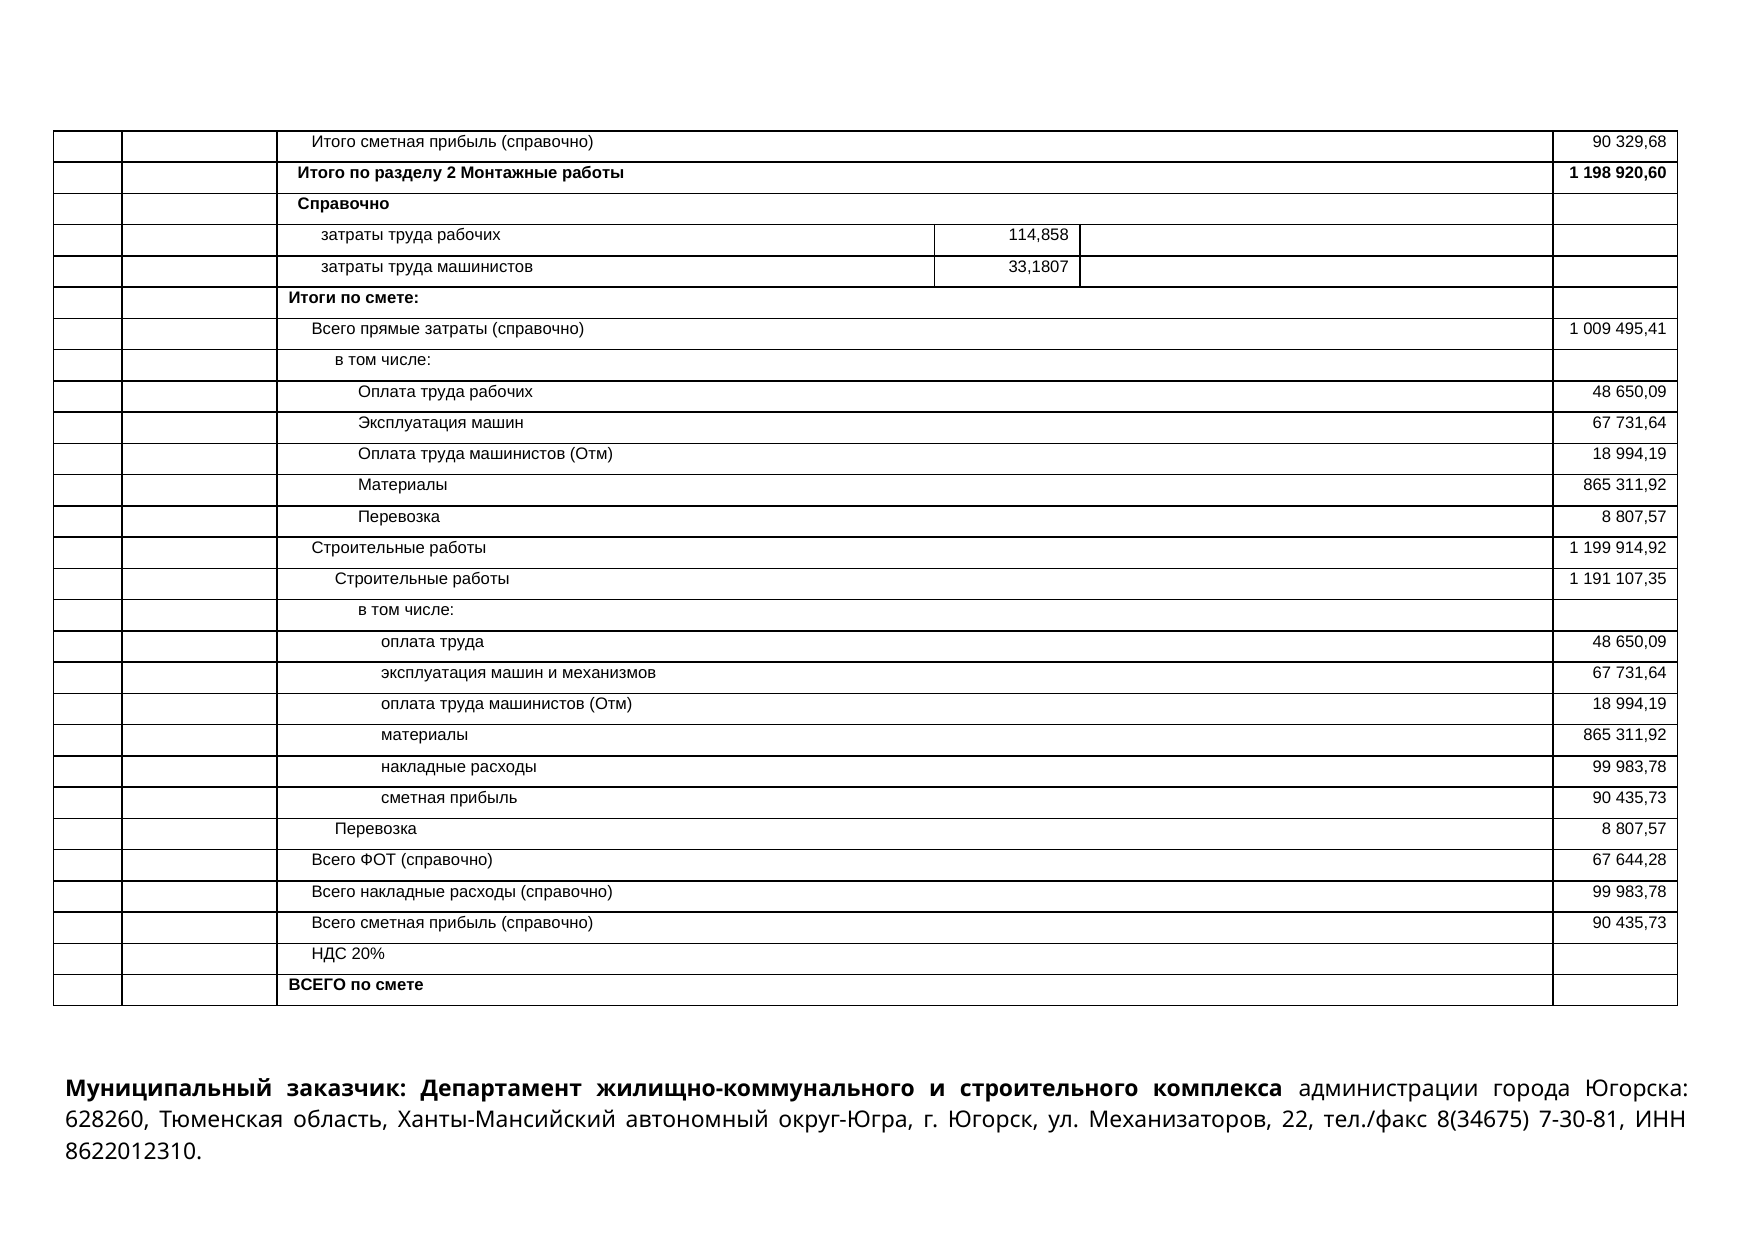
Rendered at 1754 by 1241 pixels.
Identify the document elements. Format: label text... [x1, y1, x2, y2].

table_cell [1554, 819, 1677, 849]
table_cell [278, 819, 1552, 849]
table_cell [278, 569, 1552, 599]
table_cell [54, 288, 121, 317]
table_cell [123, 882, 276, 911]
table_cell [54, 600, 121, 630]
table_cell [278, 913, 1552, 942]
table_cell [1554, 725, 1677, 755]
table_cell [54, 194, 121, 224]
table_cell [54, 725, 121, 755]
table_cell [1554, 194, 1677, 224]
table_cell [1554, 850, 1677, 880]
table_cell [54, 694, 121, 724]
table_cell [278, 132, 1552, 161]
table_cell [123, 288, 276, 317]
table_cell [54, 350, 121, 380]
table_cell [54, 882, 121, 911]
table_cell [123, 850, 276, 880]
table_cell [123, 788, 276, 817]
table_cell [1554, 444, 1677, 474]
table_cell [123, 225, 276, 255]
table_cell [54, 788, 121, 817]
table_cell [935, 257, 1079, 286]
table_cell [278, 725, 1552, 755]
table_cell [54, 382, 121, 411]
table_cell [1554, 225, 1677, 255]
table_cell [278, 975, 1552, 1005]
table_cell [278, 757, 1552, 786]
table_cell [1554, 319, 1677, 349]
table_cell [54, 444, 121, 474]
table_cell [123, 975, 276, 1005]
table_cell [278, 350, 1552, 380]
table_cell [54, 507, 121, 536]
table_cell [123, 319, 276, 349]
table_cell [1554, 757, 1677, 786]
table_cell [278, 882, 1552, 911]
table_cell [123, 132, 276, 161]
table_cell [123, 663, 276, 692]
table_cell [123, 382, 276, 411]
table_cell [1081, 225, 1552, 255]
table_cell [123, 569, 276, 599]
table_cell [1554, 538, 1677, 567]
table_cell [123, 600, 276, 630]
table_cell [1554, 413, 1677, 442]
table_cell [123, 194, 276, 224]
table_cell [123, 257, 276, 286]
text Муниципальный заказчик: Департамент жилищно-коммунального и строительного комплекса администрации города Югорска: 628260, Тюменская область, Ханты-Мансийский автономный округ-Югра, г. Югорск, ул. Механизаторов, 22, тел./факс 8(34675) 7-30-81, ИНН 8622012310. [65, 1072, 1689, 1166]
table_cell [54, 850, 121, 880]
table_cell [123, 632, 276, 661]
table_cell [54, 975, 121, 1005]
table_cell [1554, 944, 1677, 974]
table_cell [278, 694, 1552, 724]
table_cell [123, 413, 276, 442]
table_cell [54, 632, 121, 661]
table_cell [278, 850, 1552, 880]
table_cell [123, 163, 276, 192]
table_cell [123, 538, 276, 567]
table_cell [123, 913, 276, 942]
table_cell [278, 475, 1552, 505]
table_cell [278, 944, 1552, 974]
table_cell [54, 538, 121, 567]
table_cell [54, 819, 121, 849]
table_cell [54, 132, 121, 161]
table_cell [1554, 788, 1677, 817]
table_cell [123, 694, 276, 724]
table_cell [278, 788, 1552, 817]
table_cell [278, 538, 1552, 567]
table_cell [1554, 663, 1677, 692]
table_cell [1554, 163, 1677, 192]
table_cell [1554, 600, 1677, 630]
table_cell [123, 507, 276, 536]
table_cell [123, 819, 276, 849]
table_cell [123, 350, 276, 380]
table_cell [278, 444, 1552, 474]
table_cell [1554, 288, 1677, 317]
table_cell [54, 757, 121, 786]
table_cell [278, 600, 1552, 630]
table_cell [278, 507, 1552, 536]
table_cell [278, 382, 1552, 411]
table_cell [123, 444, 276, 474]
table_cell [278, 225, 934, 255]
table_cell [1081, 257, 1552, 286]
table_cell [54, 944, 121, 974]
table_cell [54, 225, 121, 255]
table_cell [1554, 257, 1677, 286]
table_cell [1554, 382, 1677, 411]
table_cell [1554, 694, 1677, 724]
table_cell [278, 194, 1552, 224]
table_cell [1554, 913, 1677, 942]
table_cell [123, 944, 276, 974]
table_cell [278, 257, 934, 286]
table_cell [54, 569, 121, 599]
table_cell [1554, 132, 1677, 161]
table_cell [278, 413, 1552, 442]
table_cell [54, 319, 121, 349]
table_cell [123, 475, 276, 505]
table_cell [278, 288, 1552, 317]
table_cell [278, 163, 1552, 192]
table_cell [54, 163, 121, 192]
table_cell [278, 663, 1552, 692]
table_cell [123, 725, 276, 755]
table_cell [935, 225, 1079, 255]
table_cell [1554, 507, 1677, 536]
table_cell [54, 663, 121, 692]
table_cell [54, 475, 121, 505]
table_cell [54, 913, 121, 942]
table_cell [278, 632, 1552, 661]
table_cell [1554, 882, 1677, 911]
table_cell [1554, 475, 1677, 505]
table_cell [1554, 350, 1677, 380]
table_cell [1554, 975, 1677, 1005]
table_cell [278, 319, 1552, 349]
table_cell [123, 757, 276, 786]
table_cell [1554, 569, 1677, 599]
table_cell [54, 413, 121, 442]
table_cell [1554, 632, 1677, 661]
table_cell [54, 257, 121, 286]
